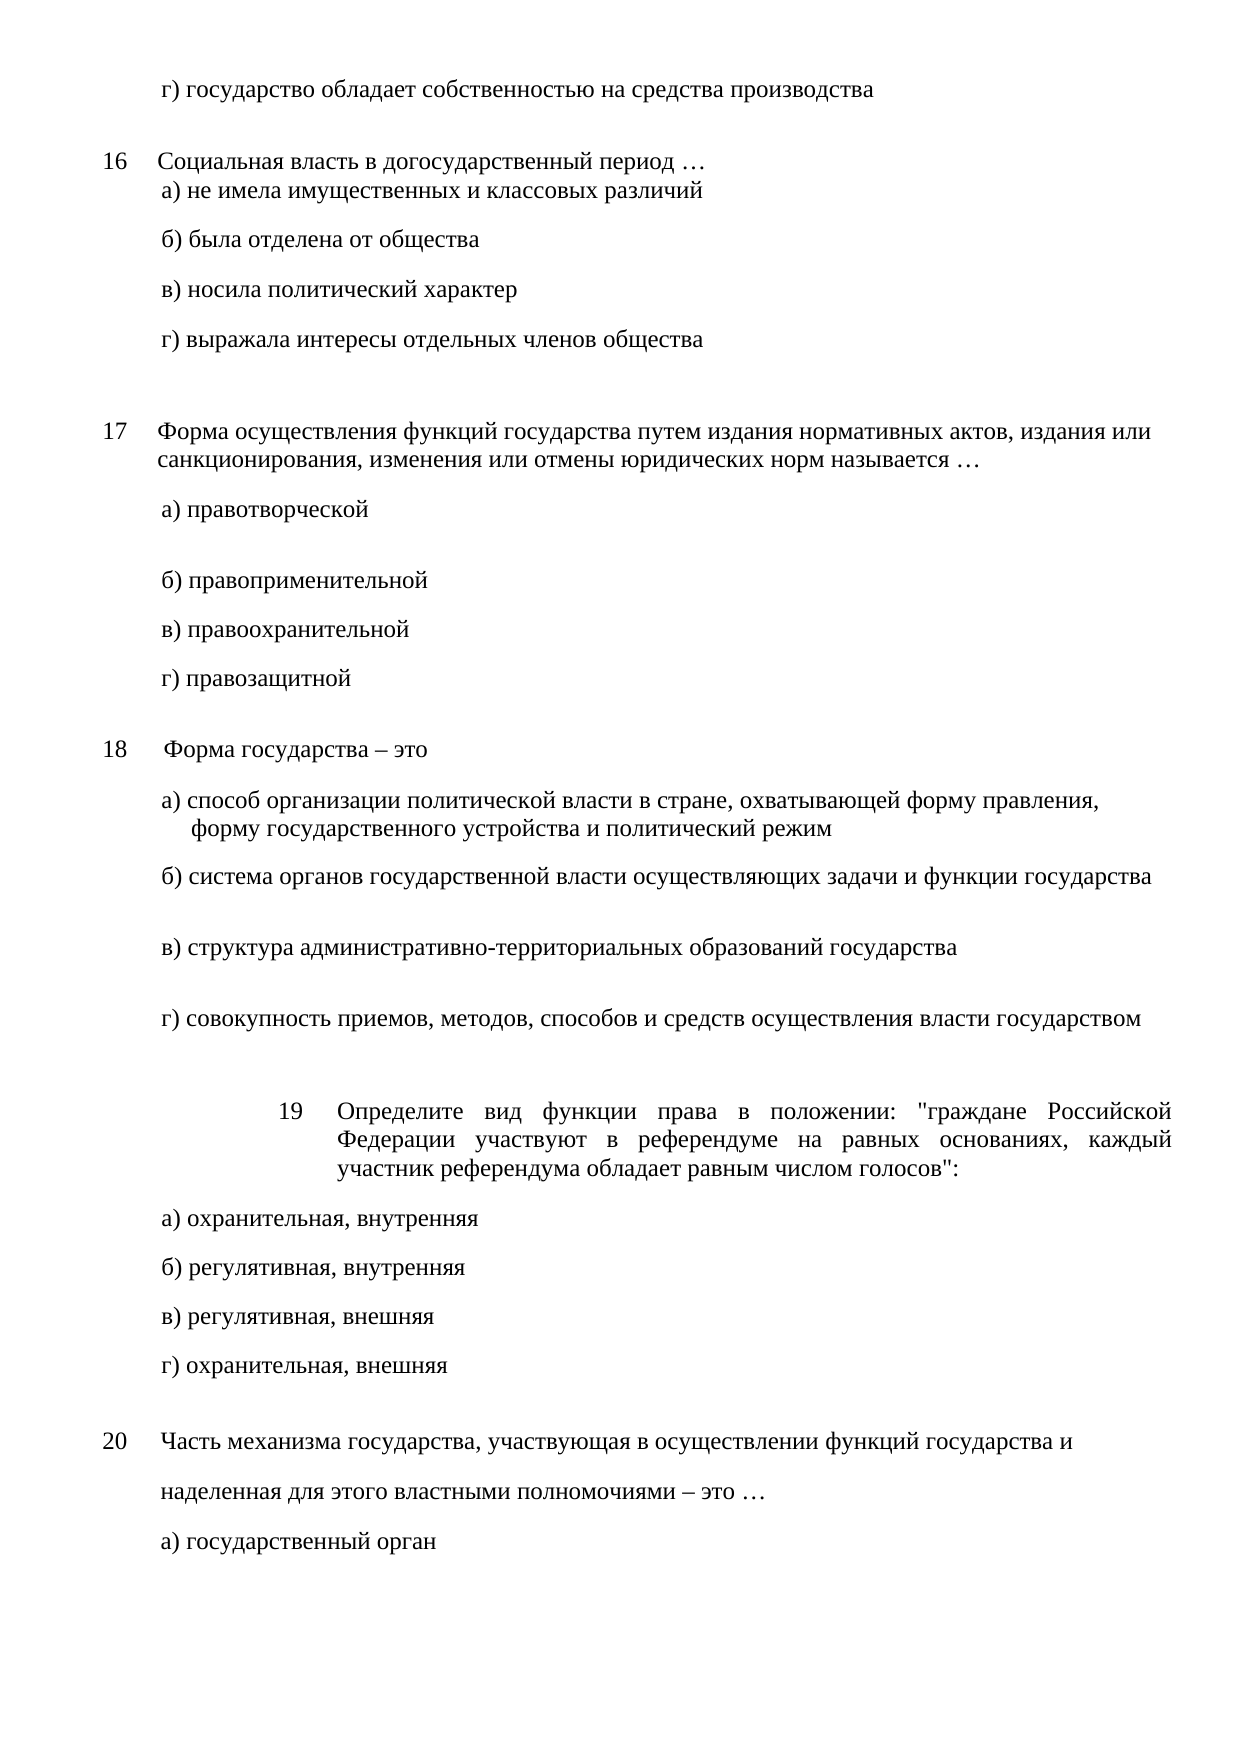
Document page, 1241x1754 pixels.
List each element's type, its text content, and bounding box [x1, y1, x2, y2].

text а) не имела имущественных и классовых различий [161, 175, 1173, 204]
text а) охранительная, внутренняя [161, 1204, 539, 1232]
text а) государственный орган [102, 1526, 1173, 1554]
text г) правозащитной [161, 663, 492, 692]
text б) была отделена от общества [161, 224, 1173, 253]
text б) регулятивная, внутренняя [161, 1253, 539, 1281]
text г) совокупность приемов, методов, способов и средств осуществления власти государством [161, 1004, 1173, 1032]
text 20 Часть механизма государства, участвующая в осуществлении функций государства и [102, 1428, 1173, 1455]
text в) правоохранительной [161, 614, 492, 643]
text а) способ организации политической власти в стране, охватывающей форму правления, форму государственного устройства и политический режим [161, 786, 1173, 842]
text наделенная для этого властными полномочиями – это … [102, 1476, 1173, 1505]
list Социальная власть в догосударственный период … [102, 146, 1173, 175]
text в) носила политический характер [161, 274, 1173, 303]
list Форма осуществления функций государства путем издания нормативных актов, издания или санкционирования, изменения или отмены юридических норм называется … [102, 417, 1173, 473]
text г) государство обладает собственностью на средства производства [161, 74, 1173, 102]
list Форма государства – это [102, 734, 1173, 763]
text в) структура административно-территориальных образований государства [161, 932, 1173, 961]
text а) правотворческой [161, 494, 1173, 523]
text б) система органов государственной власти осуществляющих задачи и функции государства [161, 863, 1173, 890]
list Определите вид функции права в положении: "граждане Российской Федерации участвуют в референдуме на равных основаниях, каждый участник референдума обладает равным числом голосов": [278, 1097, 1173, 1182]
text г) выражала интересы отдельных членов общества [161, 324, 1173, 352]
text б) правоприменительной [161, 566, 492, 594]
text г) охранительная, внешняя [161, 1351, 539, 1407]
text в) регулятивная, внешняя [161, 1302, 539, 1330]
